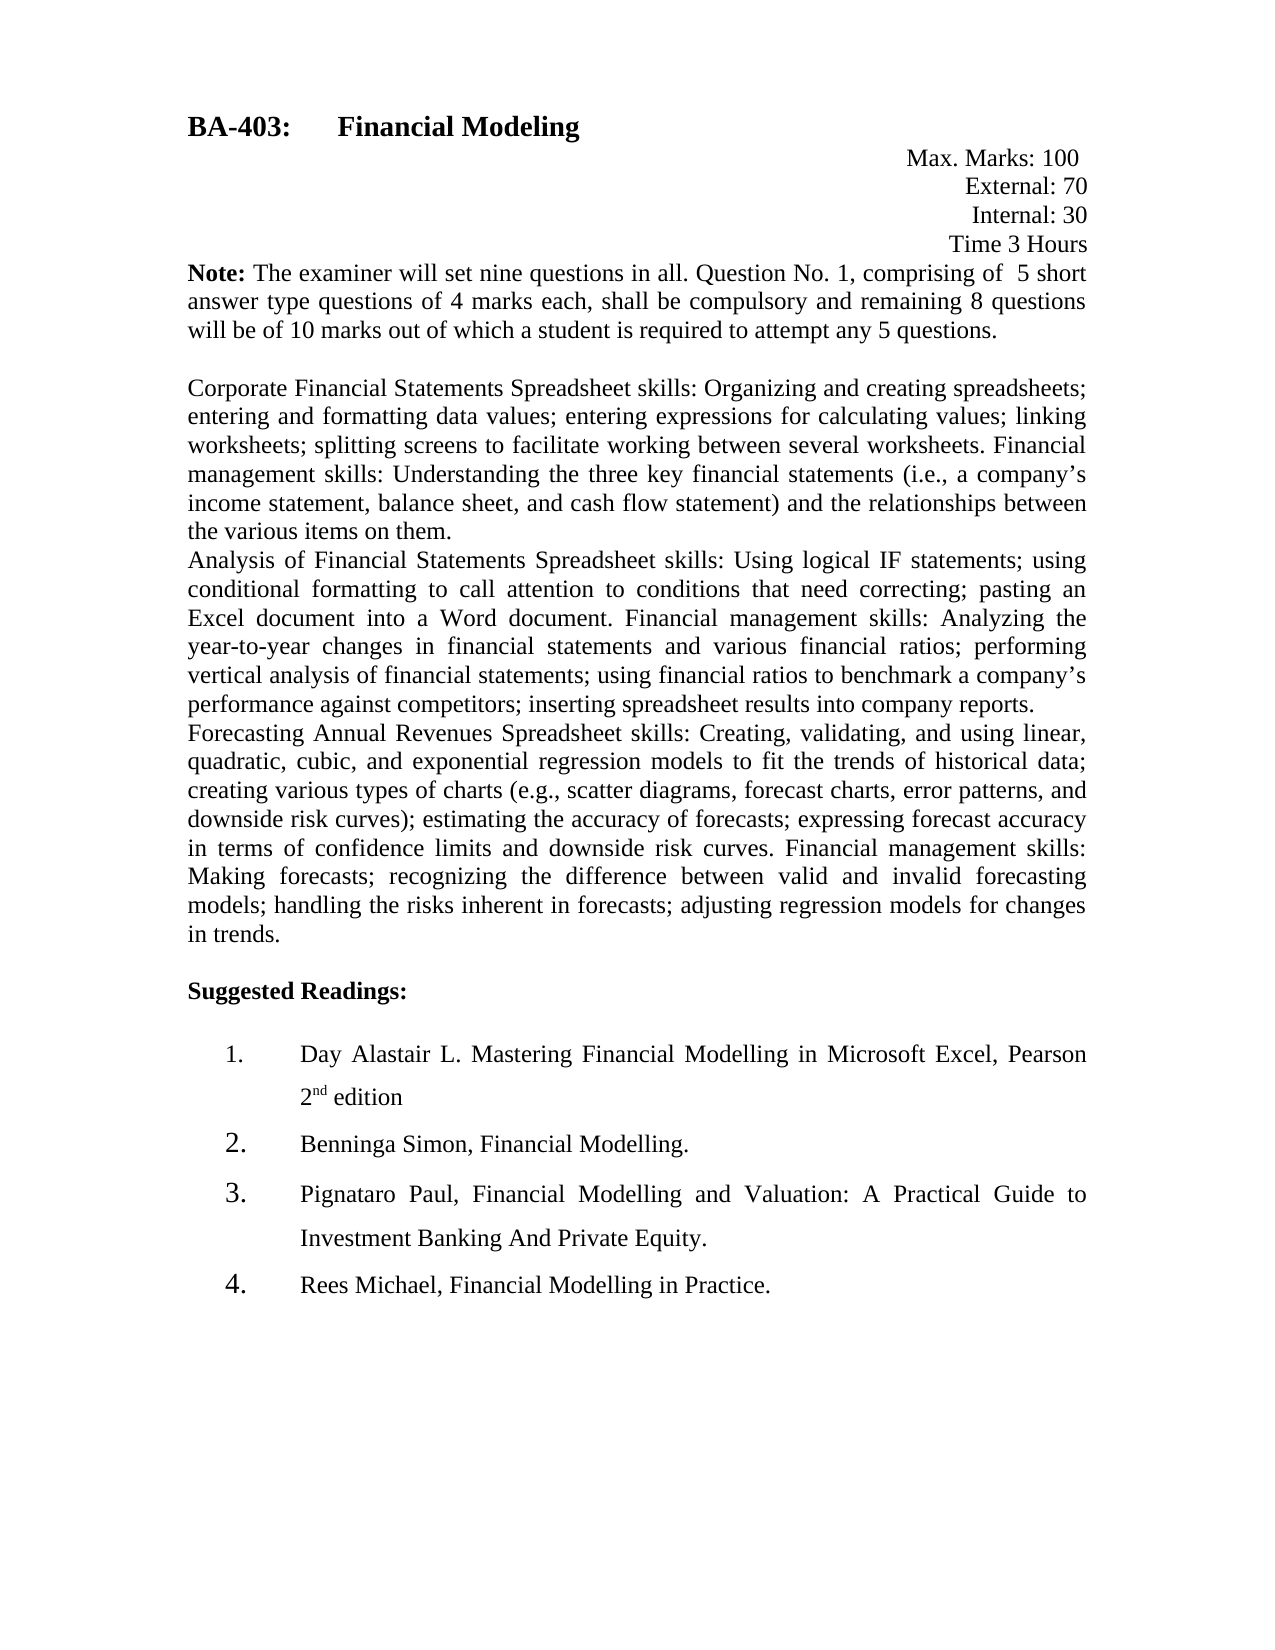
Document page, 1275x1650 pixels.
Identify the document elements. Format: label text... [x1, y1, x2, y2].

text Corporate Financial Statements Spreadsheet skills: Organizing and creating spreadsheets; entering and formatting data values; entering expressions for calculating values; linking worksheets; splitting screens to facilitate working between several worksheets. Financial management skills: Understanding the three key financial statements (i.e., a company’s income statement, balance sheet, and cash flow statement) and the relationships between the various items on them. [187, 373, 1087, 545]
list Pignataro Paul, Financial Modelling and Valuation: A Practical Guide to Investment Banking And Private Equity. [225, 1175, 1087, 1252]
text Time 3 Hours [862, 229, 1087, 258]
text Analysis of Financial Statements Spreadsheet skills: Using logical IF statements; using conditional formatting to call attention to conditions that need correcting; pasting an Excel document into a Word document. Financial management skills: Analyzing the year-to-year changes in financial statements and various financial ratios; performing vertical analysis of financial statements; using financial ratios to benchmark a company’s performance against competitors; inserting spreadsheet results into company reports. [187, 545, 1087, 718]
text Internal: 30 [862, 200, 1087, 229]
text External: 70 [862, 171, 1087, 200]
text Max. Marks: 100 [787, 143, 1087, 171]
text Note: The examiner will set nine questions in all. Question No. 1, comprising of 5 short answer type questions of 4 marks each, shall be compulsory and remaining 8 questions will be of 10 marks out of which a student is required to attempt any 5 questions. [187, 258, 1087, 344]
list Benninga Simon, Financial Modelling. [225, 1125, 1087, 1158]
list Day Alastair L. Mastering Financial Modelling in Microsoft Excel, Pearson 2nd edition [225, 1039, 1087, 1111]
text BA-403: Financial Modeling [187, 109, 1087, 143]
list Rees Michael, Financial Modelling in Practice. [225, 1266, 1087, 1300]
text Suggested Readings: [187, 976, 1087, 1005]
text Forecasting Annual Revenues Spreadsheet skills: Creating, validating, and using linear, quadratic, cubic, and exponential regression models to fit the trends of historical data; creating various types of charts (e.g., scatter diagrams, forecast charts, error patterns, and downside risk curves); estimating the accuracy of forecasts; expressing forecast accuracy in terms of confidence limits and downside risk curves. Financial management skills: Making forecasts; recognizing the difference between valid and invalid forecasting models; handling the risks inherent in forecasts; adjusting regression models for changes in trends. [187, 718, 1087, 948]
